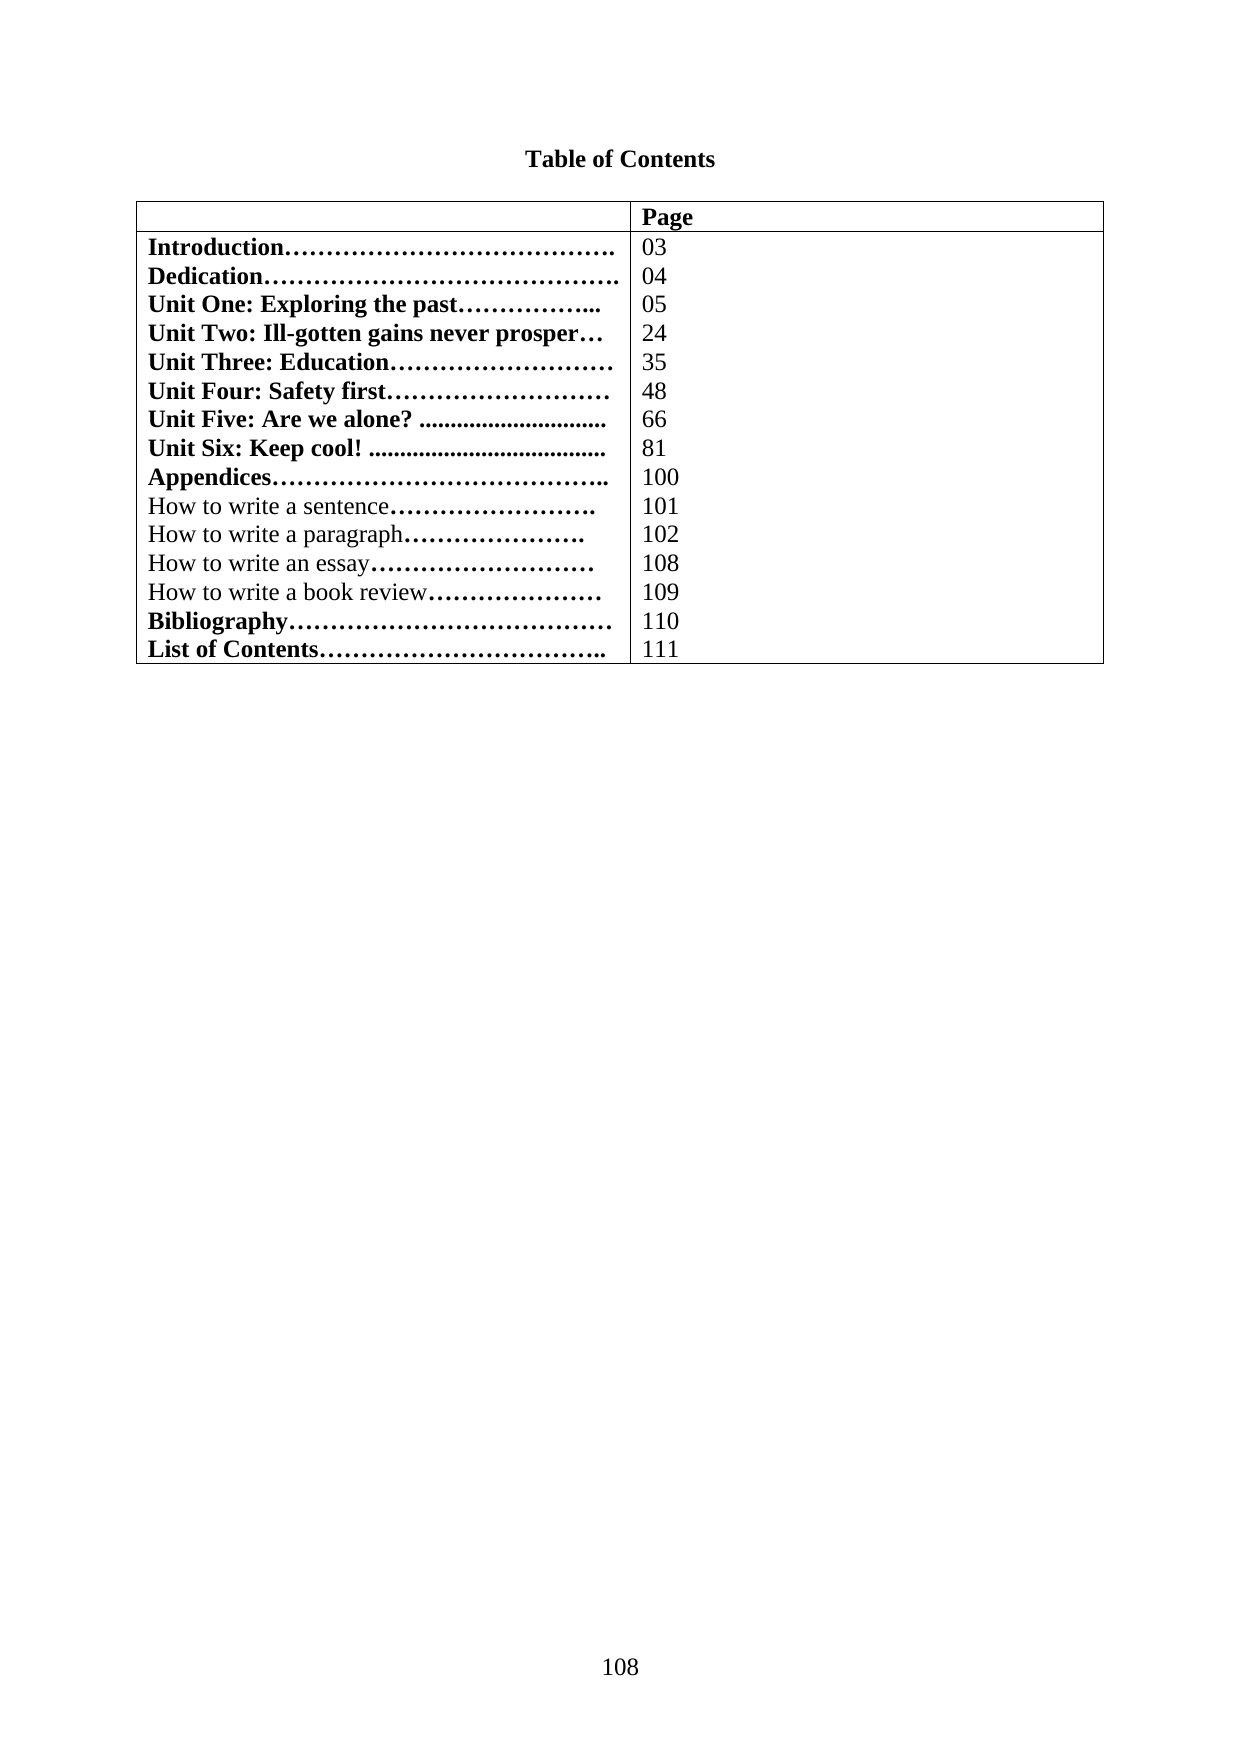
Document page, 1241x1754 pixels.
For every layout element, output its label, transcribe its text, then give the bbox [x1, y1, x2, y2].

table_header [137, 202, 630, 231]
table_cell 03 04 05 24 35 48 66 81 100 101 102 108 109 110 111 [631, 232, 1103, 663]
text Table of Contents [148, 144, 1093, 172]
table_cell Introduction…………………………………. Dedication……………………………………. Unit One: Exploring the past……………... Unit Two: Ill-gotten gains never prosper… Unit Three: Education……………………… Unit Four: Safety first……………………… Unit Five: Are we alone? .............................. Unit Six: Keep cool! ...................................... Appendices………………………………….. How to write a sentence……………………. How to write a paragraph…………………. How to write an essay……………………… How to write a book review………………… Bibliography………………………………… List of Contents…………………………….. [137, 232, 630, 663]
table_header Page [631, 202, 1103, 231]
